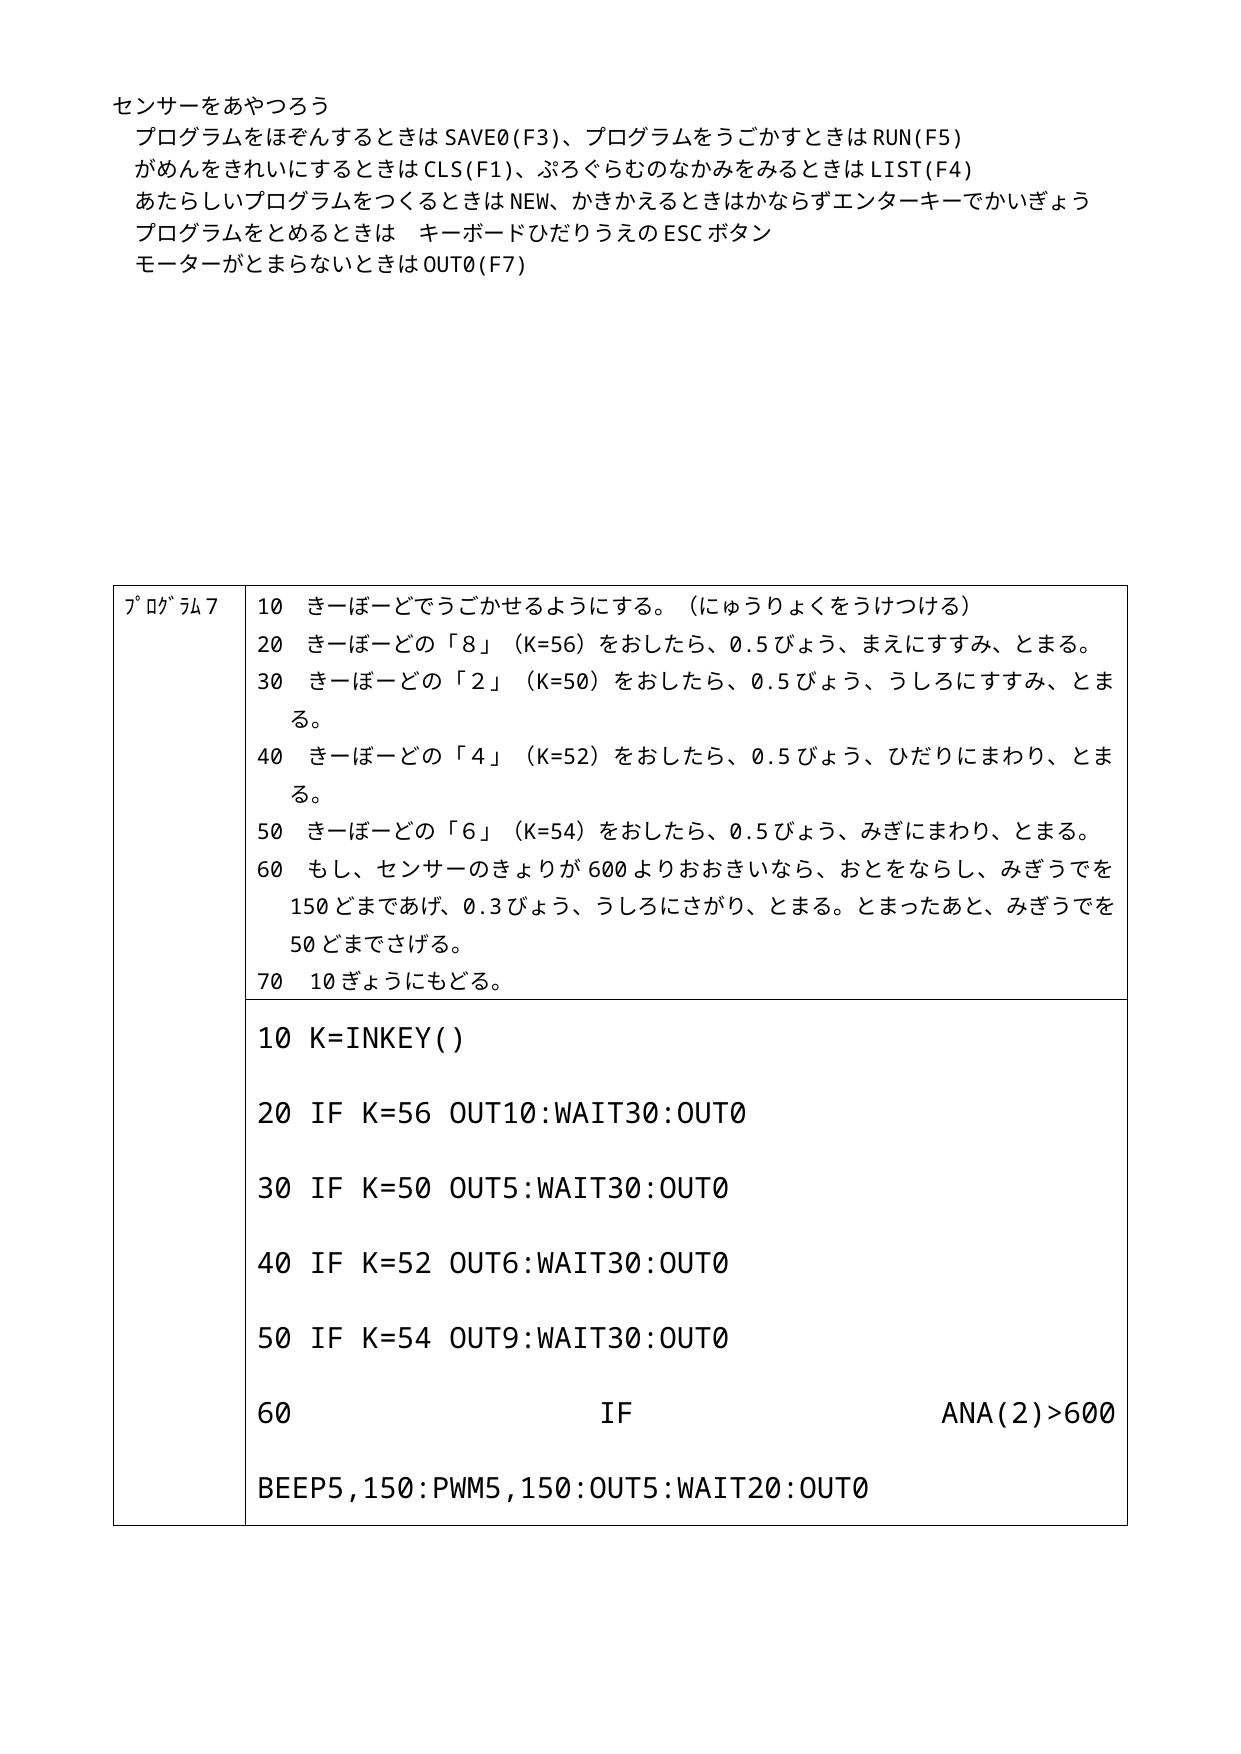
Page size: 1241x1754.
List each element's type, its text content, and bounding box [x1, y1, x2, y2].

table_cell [246, 1000, 1127, 1525]
table_header ﾌﾟﾛｸﾞﾗﾑ7 [114, 586, 245, 1525]
table_header 10 きーぼーどでうごかせるようにする。（にゅうりょくをうけつける） 20 きーぼーどの「８」（K=56）をおしたら、0.5びょう、まえにすすみ、とまる。 30 きーぼーどの「２」（K=50）をおしたら、0.5びょう、うしろにすすみ、とまる。 40 きーぼーどの「４」（K=52）をおしたら、0.5びょう、ひだりにまわり、とまる。 50 きーぼーどの「６」（K=54）をおしたら、0.5びょう、みぎにまわり、とまる。 60 もし、センサーのきょりが600よりおおきいなら、おとをならし、みぎうでを150どまであげ、0.3びょう、うしろにさがり、とまる。とまったあと、みぎうでを50どまでさげる。 70 10ぎょうにもどる。 [246, 586, 1127, 999]
